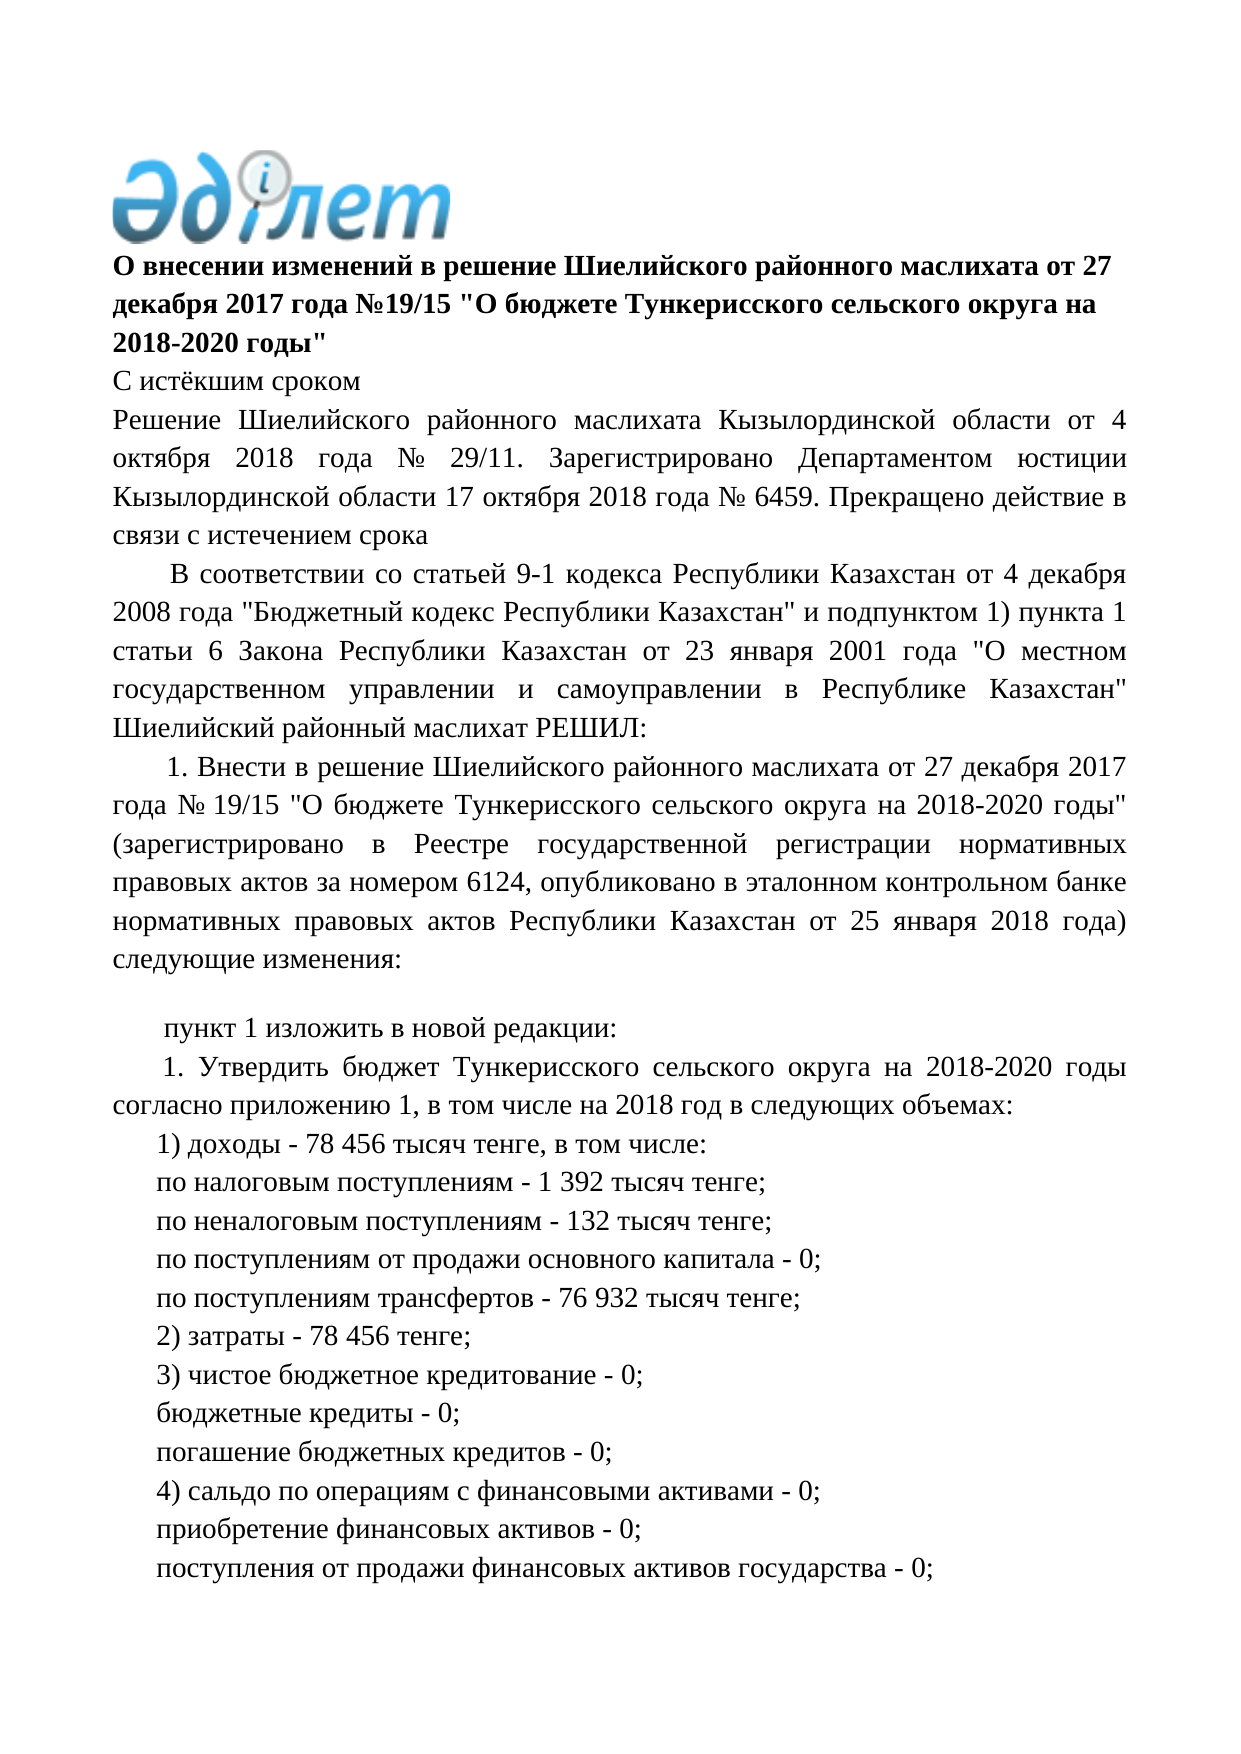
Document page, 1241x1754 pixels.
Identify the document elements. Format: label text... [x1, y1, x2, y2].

text бюджетные кредиты - 0; [112, 1396, 1128, 1429]
text О внесении изменений в решение Шиелийского районного маслихата от 27 декабря 2017 года №19/15 "О бюджете Тункерисского сельского округа на 2018-2020 годы" [112, 248, 1128, 358]
text по неналоговым поступлениям - 132 тысяч тенге; [112, 1203, 1128, 1236]
text В соответствии со статьей 9-1 кодекса Республики Казахстан от 4 декабря 2008 года "Бюджетный кодекс Республики Казахстан" и подпунктом 1) пункта 1 статьи 6 Закона Республики Казахстан от 23 января 2001 года "О местном государственном управлении и самоуправлении в Республике Казахстан" Шиелийский районный маслихат РЕШИЛ: [112, 556, 1128, 744]
text С истёкшим сроком [112, 363, 1128, 397]
text 1. Внести в решение Шиелийского районного маслихата от 27 декабря 2017 года № 19/15 "О бюджете Тункерисского сельского округа на 2018-2020 годы" (зарегистрировано в Реестре государственной регистрации нормативных правовых актов за номером 6124, опубликовано в эталонном контрольном банке нормативных правовых актов Республики Казахстан от 25 января 2018 года) следующие изменения: [112, 749, 1128, 975]
text Решение Шиелийского районного маслихата Кызылординской области от 4 октября 2018 года № 29/11. Зарегистрировано Департаментом юстиции Кызылординской области 17 октября 2018 года № 6459. Прекращено действие в связи с истечением срока [112, 402, 1128, 551]
text по поступлениям трансфертов - 76 932 тысяч тенге; [112, 1280, 1128, 1313]
picture [112, 150, 451, 244]
text приобретение финансовых активов - 0; [112, 1511, 1128, 1545]
text погашение бюджетных кредитов - 0; [112, 1434, 1128, 1468]
text по поступлениям от продажи основного капитала - 0; [112, 1241, 1128, 1275]
text по налоговым поступлениям - 1 392 тысяч тенге; [112, 1164, 1128, 1198]
text 1. Утвердить бюджет Тункерисского сельского округа на 2018-2020 годы согласно приложению 1, в том числе на 2018 год в следующих объемах: [112, 1049, 1128, 1121]
text 3) чистое бюджетное кредитование - 0; [112, 1357, 1128, 1391]
text 4) сальдо по операциям с финансовыми активами - 0; [112, 1473, 1128, 1506]
text поступления от продажи финансовых активов государства - 0; [112, 1550, 1128, 1583]
text 1) доходы - 78 456 тысяч тенге, в том числе: [112, 1126, 1128, 1159]
text 2) затраты - 78 456 тенге; [112, 1318, 1128, 1352]
text пункт 1 изложить в новой редакции: [112, 1010, 1128, 1044]
